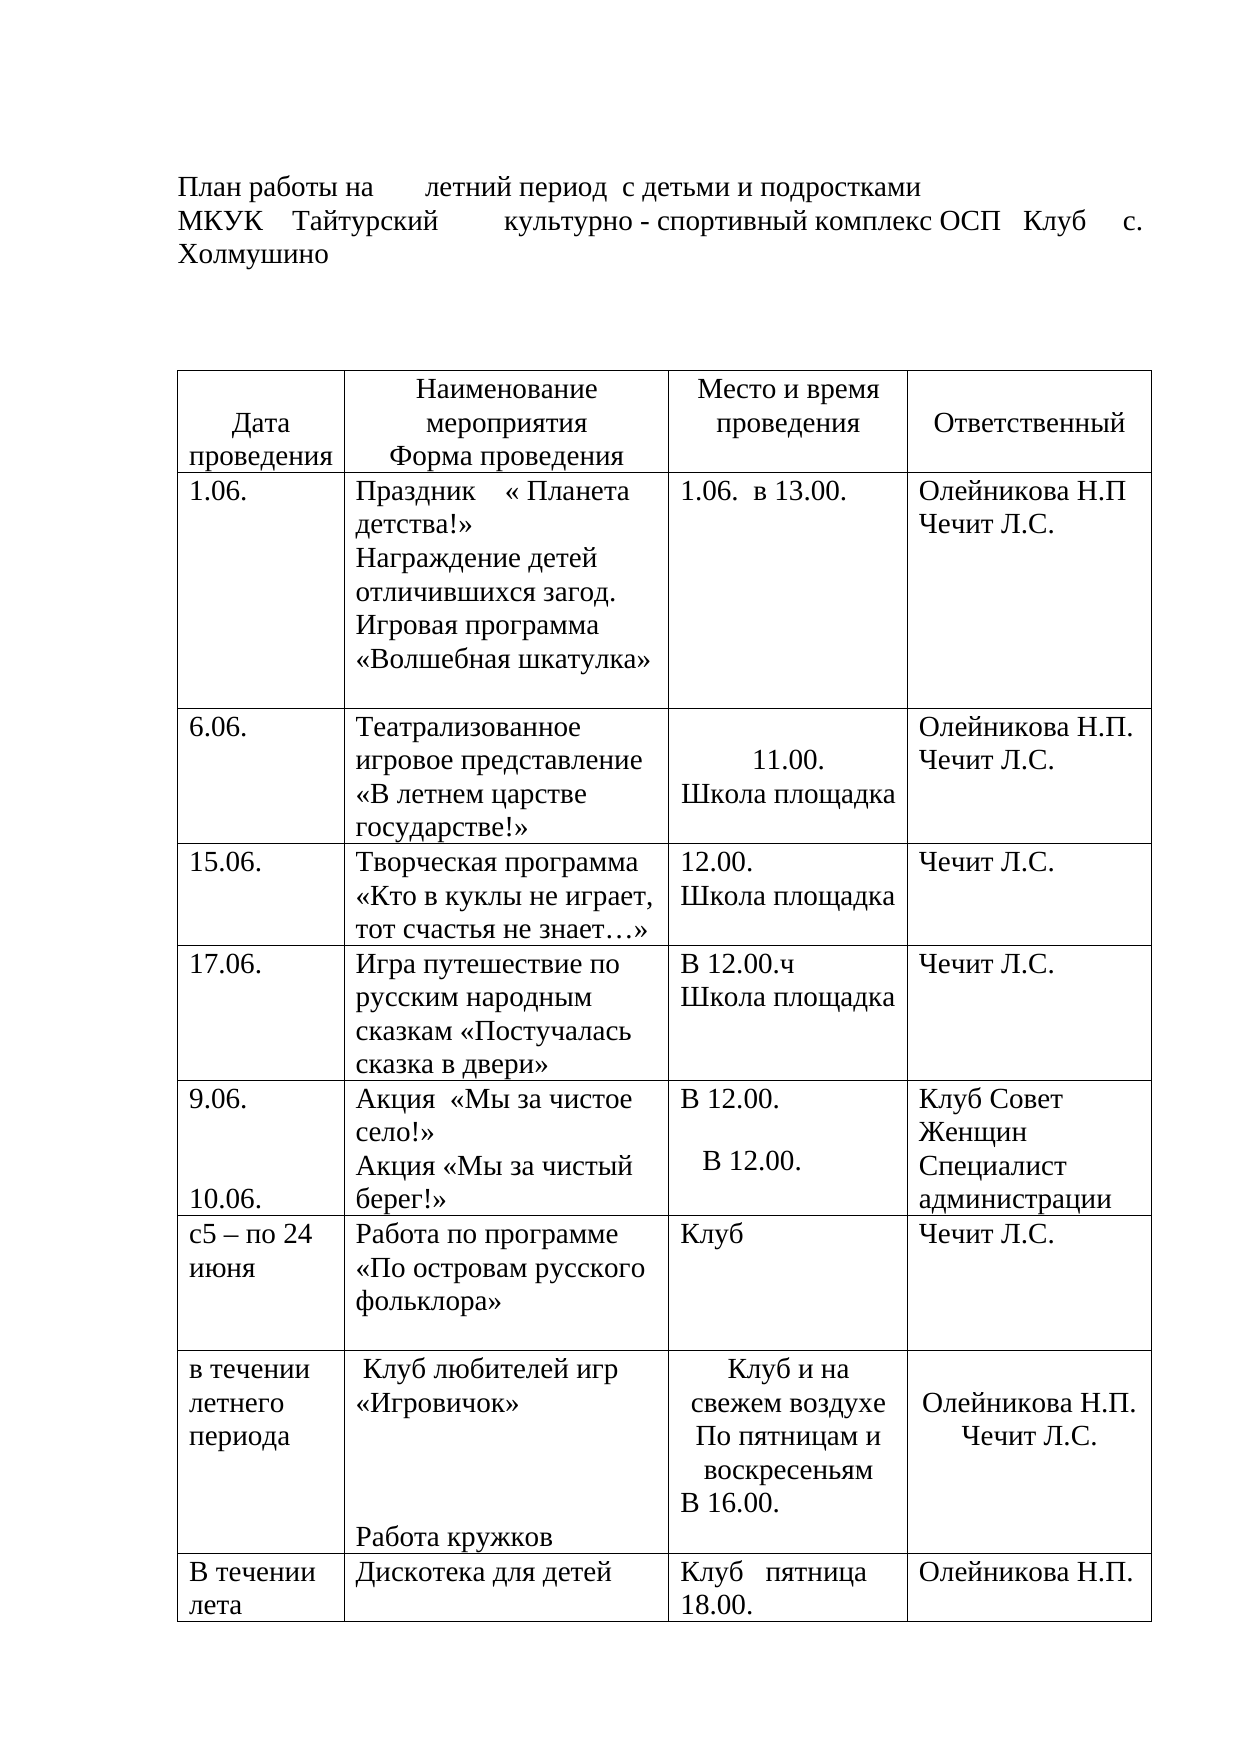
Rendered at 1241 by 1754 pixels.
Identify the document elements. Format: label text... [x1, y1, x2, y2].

table_cell Клуб любителей игр «Игровичок» Работа кружков [345, 1351, 668, 1553]
table_cell 1.06. в 13.00. [669, 473, 907, 708]
table_cell Чечит Л.С. [908, 1216, 1151, 1350]
table_cell 6.06. [178, 709, 344, 843]
table_cell Олейникова Н.П Чечит Л.С. [908, 473, 1151, 708]
table_cell Клуб пятница 18.00. [669, 1554, 907, 1621]
table_cell в течении летнего периода [178, 1351, 344, 1553]
text План работы на летний период с детьми и подростками [177, 169, 1152, 203]
table_cell Клуб Совет Женщин Специалист администрации [908, 1081, 1151, 1215]
table_cell Клуб [669, 1216, 907, 1350]
table_cell 11.00. Школа площадка [669, 709, 907, 843]
table_header Ответственный [908, 371, 1151, 472]
table_cell Работа по программе «По островам русского фольклора» [345, 1216, 668, 1350]
table_header Наименование мероприятия Форма проведения [345, 371, 668, 472]
table_cell Клуб и на свежем воздухе По пятницам и воскресеньям В 16.00. [669, 1351, 907, 1553]
table_cell Акция «Мы за чистое село!» Акция «Мы за чистый берег!» [345, 1081, 668, 1215]
table_cell Творческая программа «Кто в куклы не играет, тот счастья не знает…» [345, 844, 668, 945]
table_cell В течении лета [178, 1554, 344, 1621]
table_header Дата проведения [178, 371, 344, 472]
table_cell Чечит Л.С. [908, 844, 1151, 945]
table_header Место и время проведения [669, 371, 907, 472]
table_cell с5 – по 24 июня [178, 1216, 344, 1350]
table_cell 17.06. [178, 946, 344, 1080]
text МКУК Тайтурский культурно - спортивный комплекс ОСП Клуб с. Холмушино [177, 203, 1152, 270]
table_cell Театрализованное игровое представление «В летнем царстве государстве!» [345, 709, 668, 843]
table_cell Игра путешествие по русским народным сказкам «Постучалась сказка в двери» [345, 946, 668, 1080]
table_cell 9.06. 10.06. [178, 1081, 344, 1215]
table_cell 1.06. [178, 473, 344, 708]
table_cell 15.06. [178, 844, 344, 945]
table_cell В 12.00.ч Школа площадка [669, 946, 907, 1080]
table_cell Олейникова Н.П. Чечит Л.С. [908, 1351, 1151, 1553]
table_cell В 12.00. В 12.00. [669, 1081, 907, 1215]
table_cell Дискотека для детей [345, 1554, 668, 1621]
table_cell Чечит Л.С. [908, 946, 1151, 1080]
table_cell Праздник « Планета детства!» Награждение детей отличившихся загод. Игровая программа «Волшебная шкатулка» [345, 473, 668, 708]
table_cell Олейникова Н.П. [908, 1554, 1151, 1621]
table_cell Олейникова Н.П. Чечит Л.С. [908, 709, 1151, 843]
table_cell 12.00. Школа площадка [669, 844, 907, 945]
